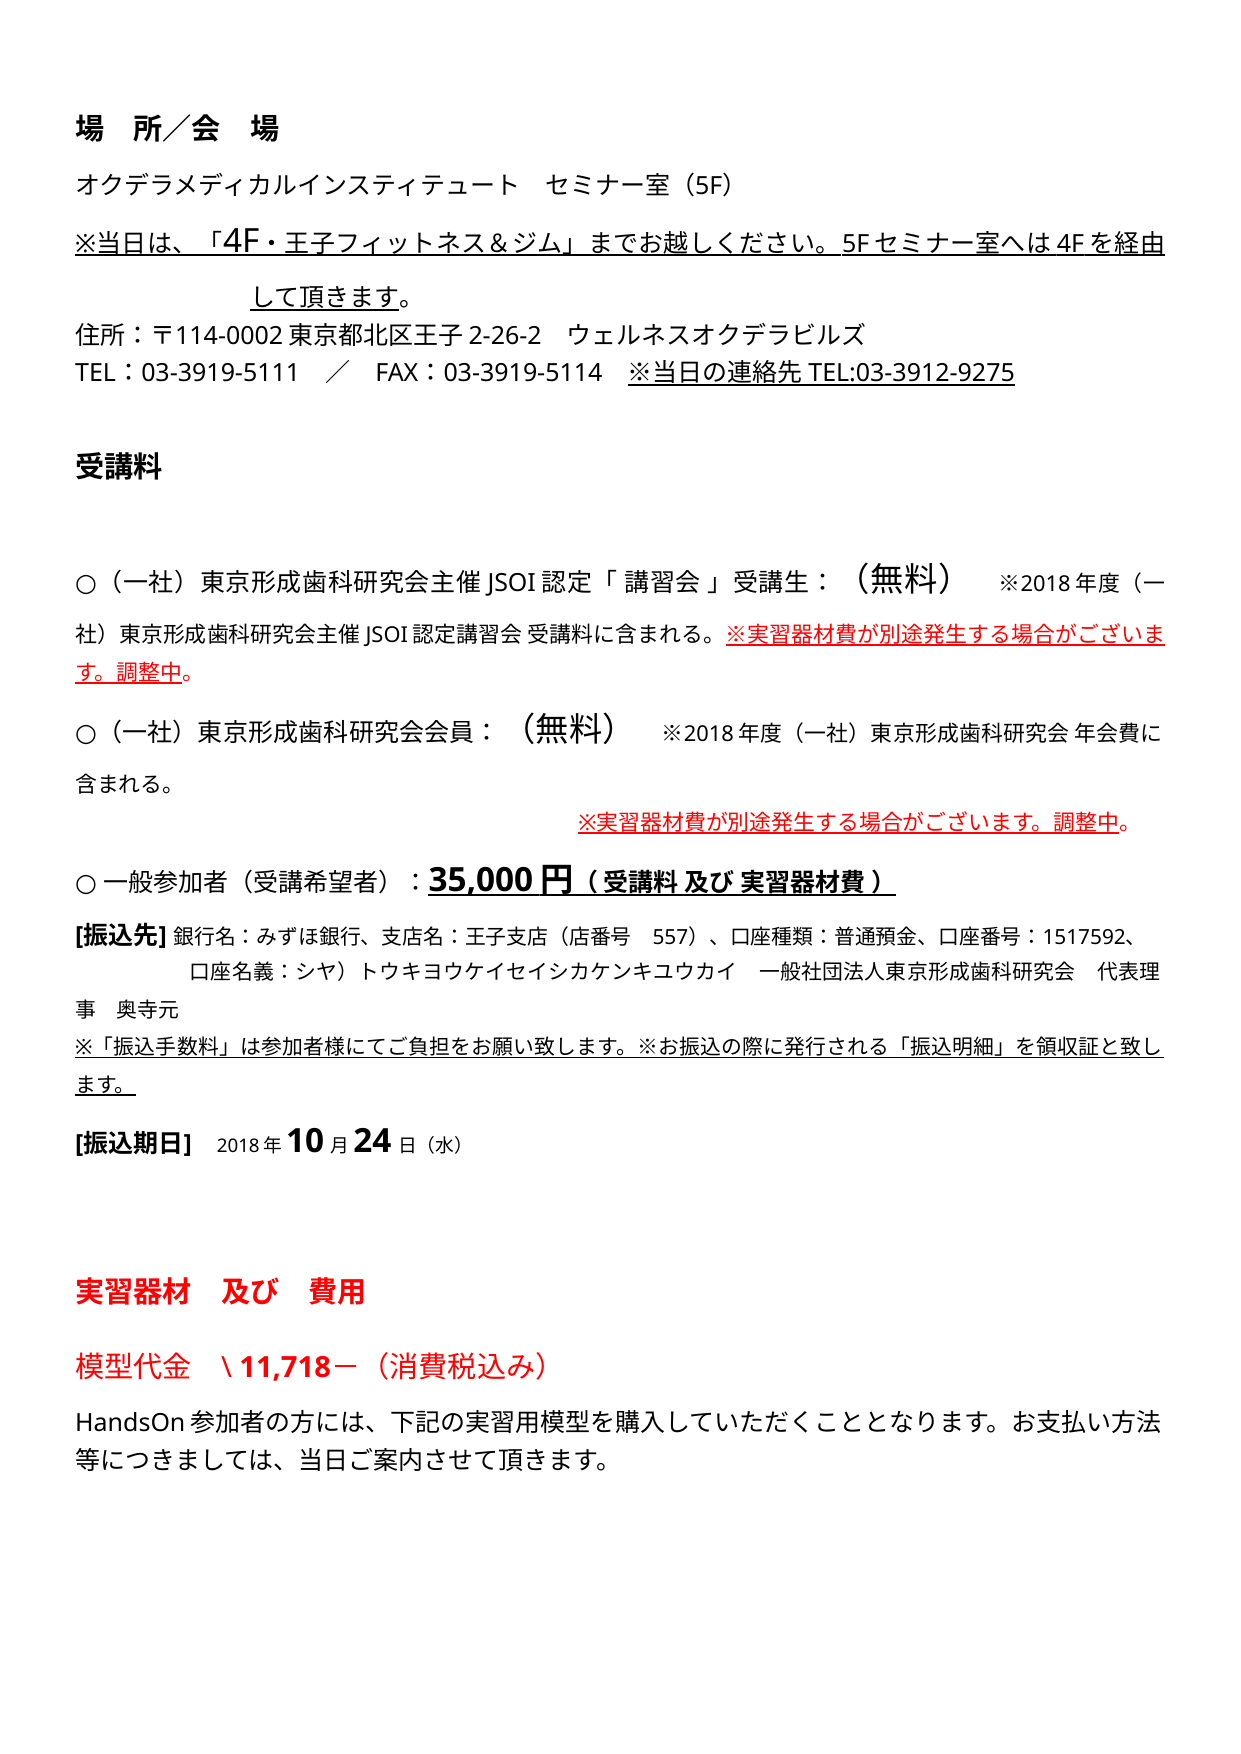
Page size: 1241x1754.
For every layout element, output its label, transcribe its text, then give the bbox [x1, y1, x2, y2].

text ※当日は、「4F・王子フィットネス＆ジム」までお越しください。5Fセミナー室へは4Fを経由して頂きます。 [75, 255, 1165, 314]
text 口座名義：シヤ）トウキヨウケイセイシカケンキユウカイ 一般社団法人東京形成歯科研究会 代表理事 奥寺元 [75, 952, 1165, 1027]
text 住所：〒114-0002東京都北区王子2-26-2 ウェルネスオクデラビルズ [75, 314, 1165, 352]
text ○（一社）東京形成歯科研究会主催JSOI認定「 講習会 」受講生：（無料） ※2018年度（一社）東京形成歯科研究会主催JSOI認定講習会 受講料に含まれる。※実習器材費が別途発生する場合がございます。調整中。 [75, 539, 1165, 689]
text HandsOn参加者の方には、下記の実習用模型を購入していただくこととなります。お支払い方法等につきましては、当日ご案内させて頂きます。 [75, 1402, 1165, 1477]
text オクデラメディカルインスティテュート セミナー室（5F） [75, 164, 1165, 202]
text ※当日は、「4F・王子フィットネス＆ジム」までお越しください。5Fセミナー室へは4Fを経由して頂きます。 [75, 202, 1165, 254]
text ○（一社）東京形成歯科研究会会員：（無料） ※2018年度（一社）東京形成歯科研究会 年会費に含まれる。 [75, 689, 1165, 802]
text 場 所／会 場 [75, 89, 1165, 164]
text [振込期日] 2018年10月24日（水） [75, 1102, 1165, 1177]
text ※実習器材費が別途発生する場合がございます。調整中。 [75, 802, 1165, 839]
text ※「振込手数料」は参加者様にてご負担をお願い致します。※お振込の際に発行される「振込明細」を領収証と致します。 [75, 1027, 1165, 1102]
text ○ 一般参加者（受講希望者）：35,000円（ 受講料 及び 実習器材費 ） [75, 839, 1165, 914]
text 実習器材 及び 費用 [75, 1252, 1165, 1327]
text TEL：03-3919-5111 ／ FAX：03-3919-5114 ※当日の連絡先 TEL:03-3912-9275 [75, 352, 1165, 389]
text [振込先] 銀行名：みずほ銀行、支店名：王子支店（店番号 557）、口座種類：普通預金、口座番号：1517592、 [75, 914, 1165, 952]
text 模型代金 \ 11,718－（消費税込み） [75, 1327, 1165, 1402]
text 受講料 [75, 427, 1165, 502]
